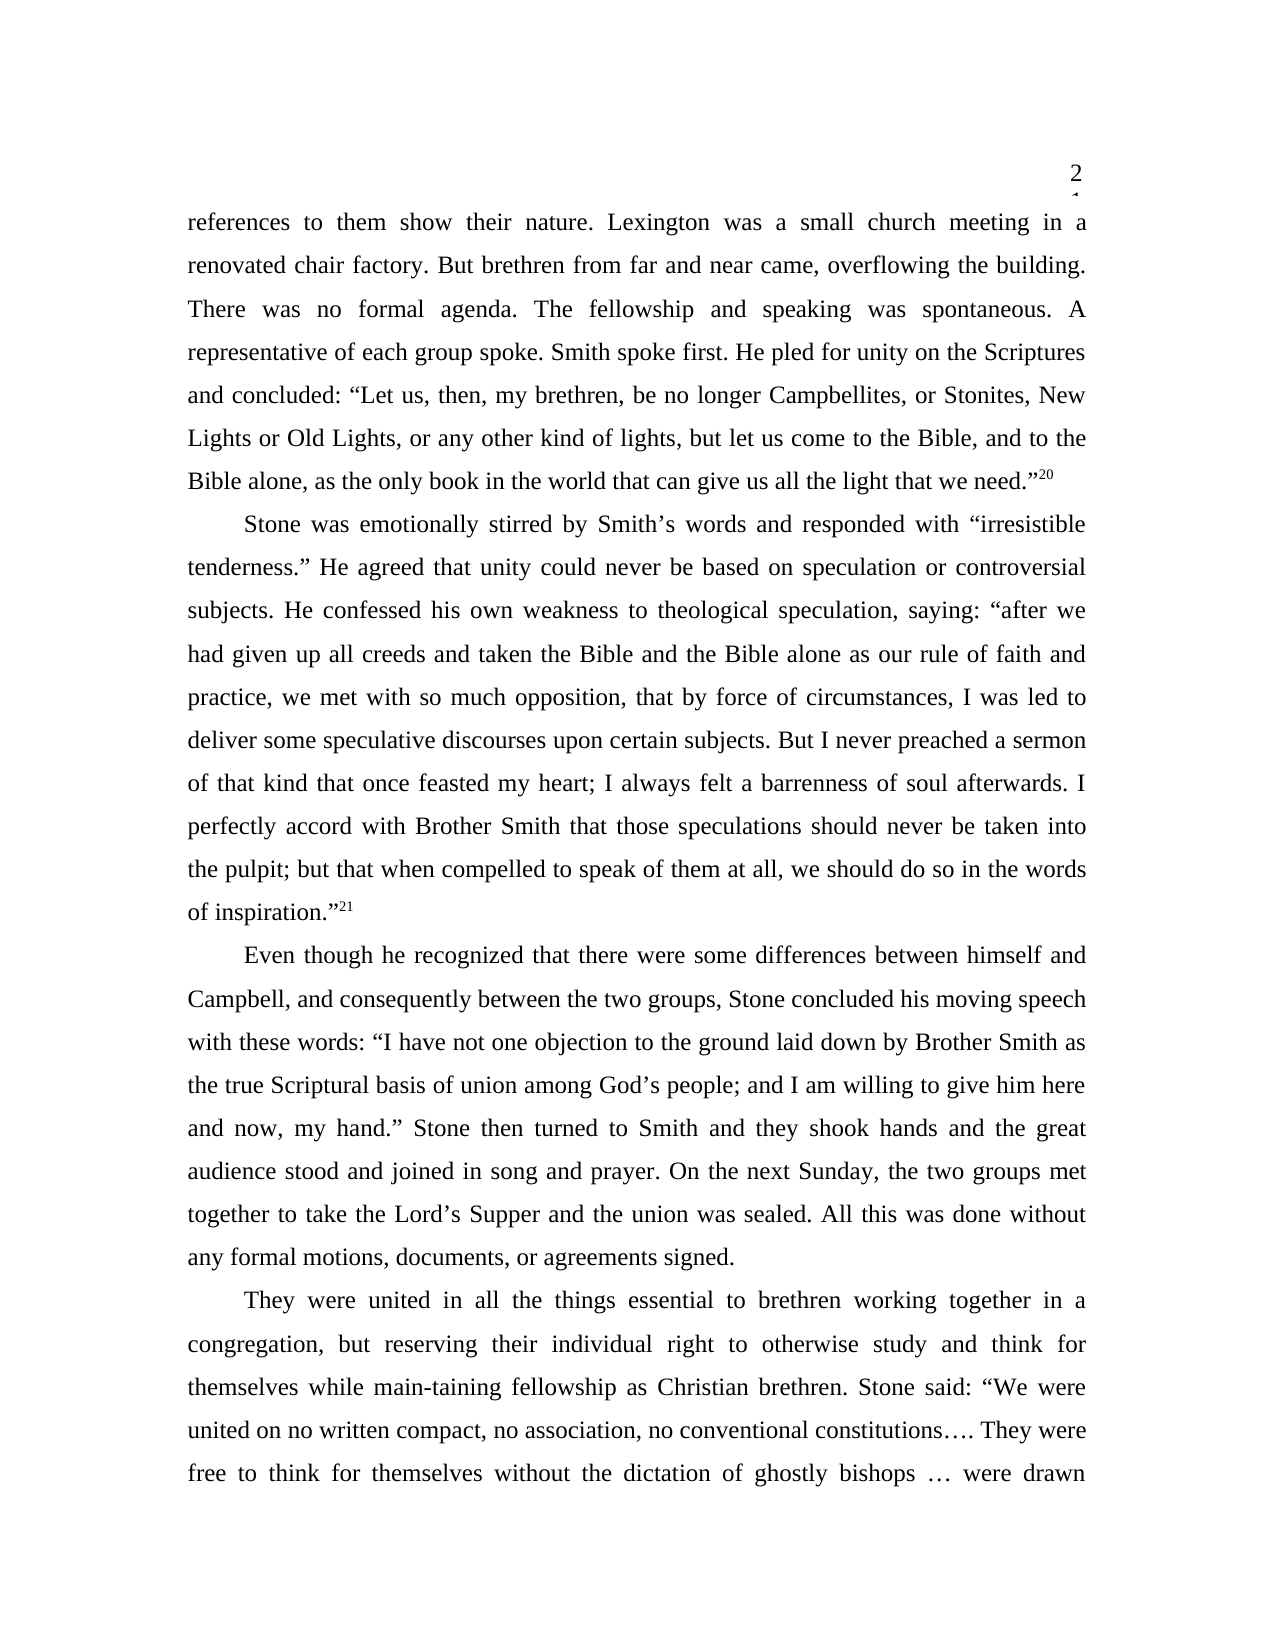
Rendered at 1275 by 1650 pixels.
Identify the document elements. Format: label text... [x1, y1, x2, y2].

text Stone was emotionally stirred by Smith’s words and responded with “irresistible tenderness.” He agreed that unity could never be based on speculation or controversial subjects. He confessed his own weakness to theological speculation, saying: “after we had given up all creeds and taken the Bible and the Bible alone as our rule of faith and practice, we met with so much opposition, that by force of circumstances, I was led to deliver some speculative discourses upon certain subjects. But I never preached a sermon of that kind that once feasted my heart; I always felt a barrenness of soul afterwards. I perfectly accord with Brother Smith that those speculations should never be taken into the pulpit; but that when compelled to speak of them at all, we should do so in the words of inspiration.”21 [187, 509, 1087, 926]
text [187, 1286, 1087, 1487]
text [187, 207, 1087, 495]
text Even though he recognized that there were some differences between himself and Campbell, and consequently between the two groups, Stone concluded his moving speech with these words: “I have not one objection to the ground laid down by Brother Smith as the true Scriptural basis of union among God’s people; and I am willing to give him here and now, my hand.” Stone then turned to Smith and they shook hands and the great audience stood and joined in song and prayer. On the next Sunday, the two groups met together to take the Lord’s Supper and the union was sealed. All this was done without any formal motions, documents, or agreements signed. [187, 941, 1087, 1271]
